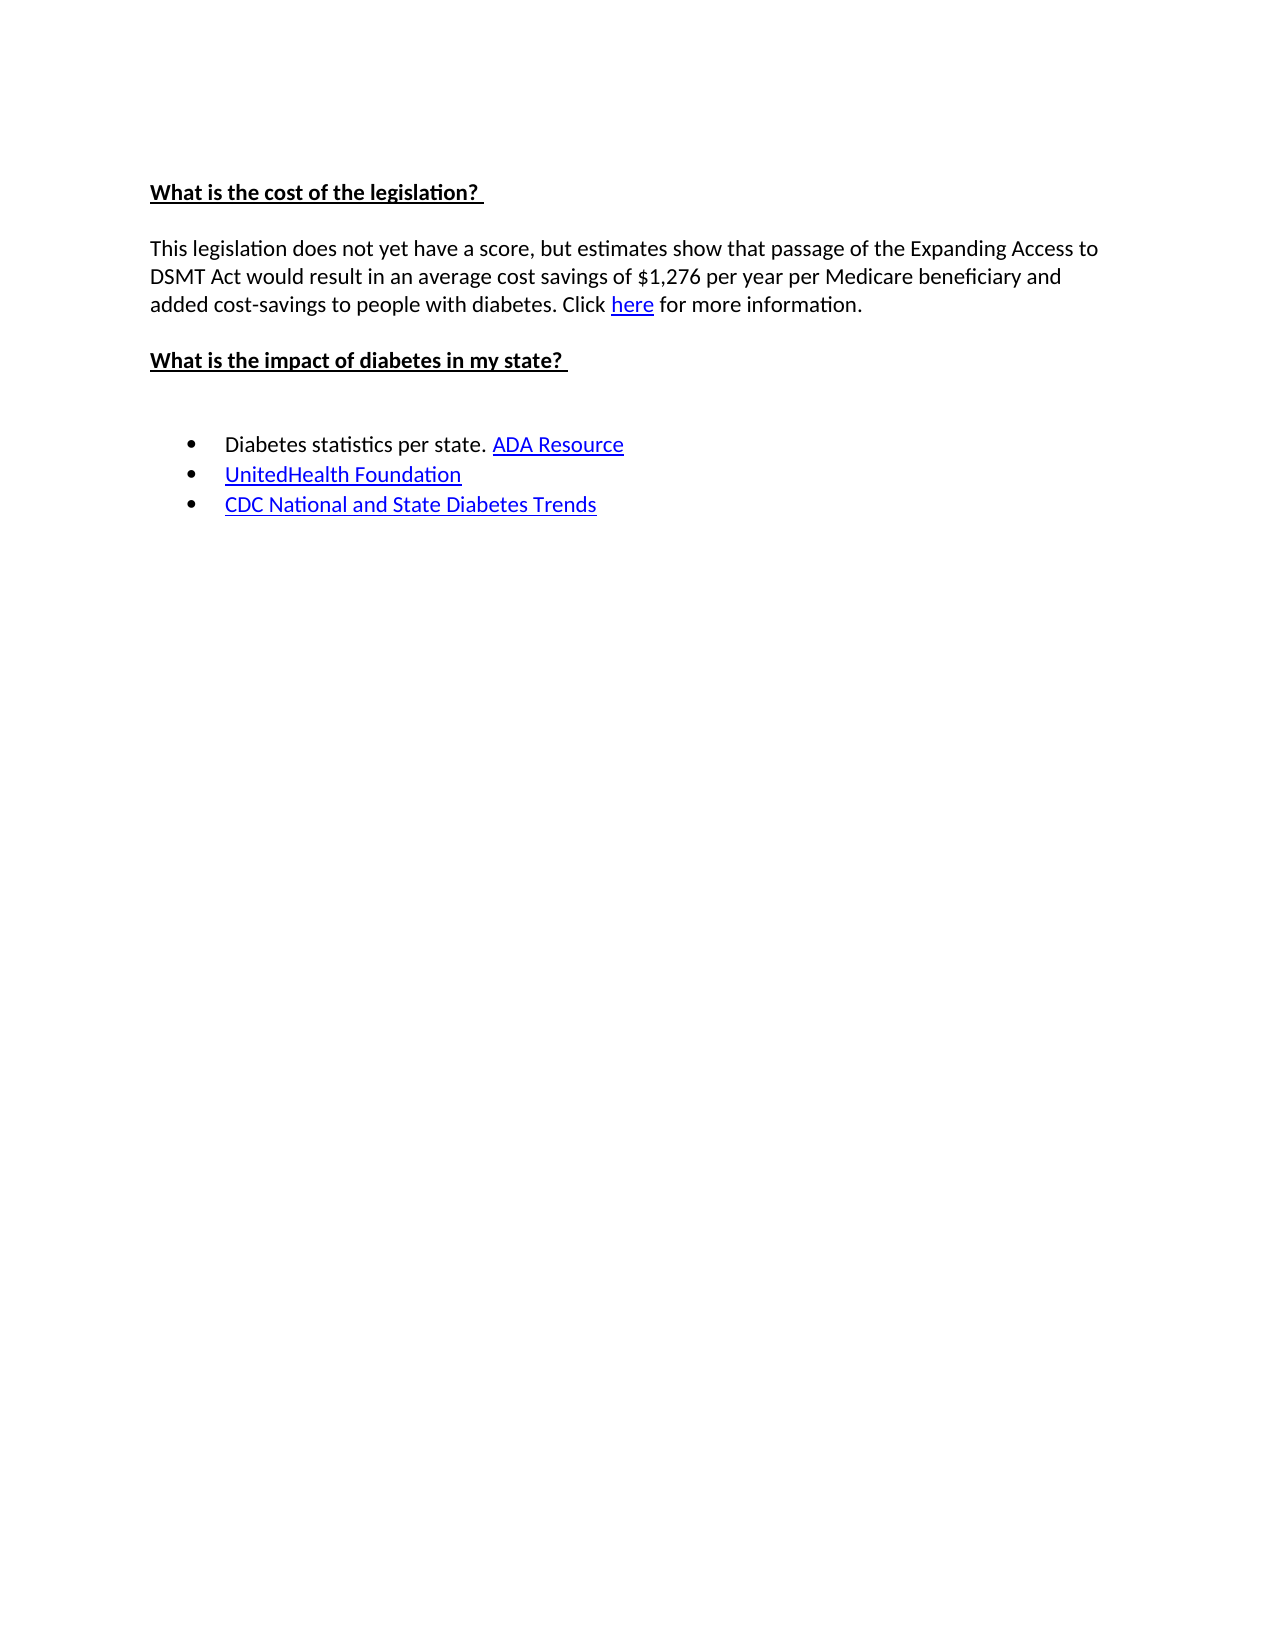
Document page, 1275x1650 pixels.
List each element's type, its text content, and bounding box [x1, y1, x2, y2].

text This legislation does not yet have a score, but estimates show that passage of the Expanding Access to DSMT Act would result in an average cost savings of $1,276 per year per Medicare beneficiary and added cost-savings to people with diabetes. Click here for more information. [150, 234, 1125, 318]
text What is the impact of diabetes in my state? [150, 346, 1125, 374]
text What is the cost of the legislation? [150, 178, 1125, 206]
list CDC National and State Diabetes Trends [187, 491, 1125, 519]
list Diabetes statistics per state. ADA Resource [187, 430, 1125, 458]
list UnitedHealth Foundation [187, 460, 1125, 488]
